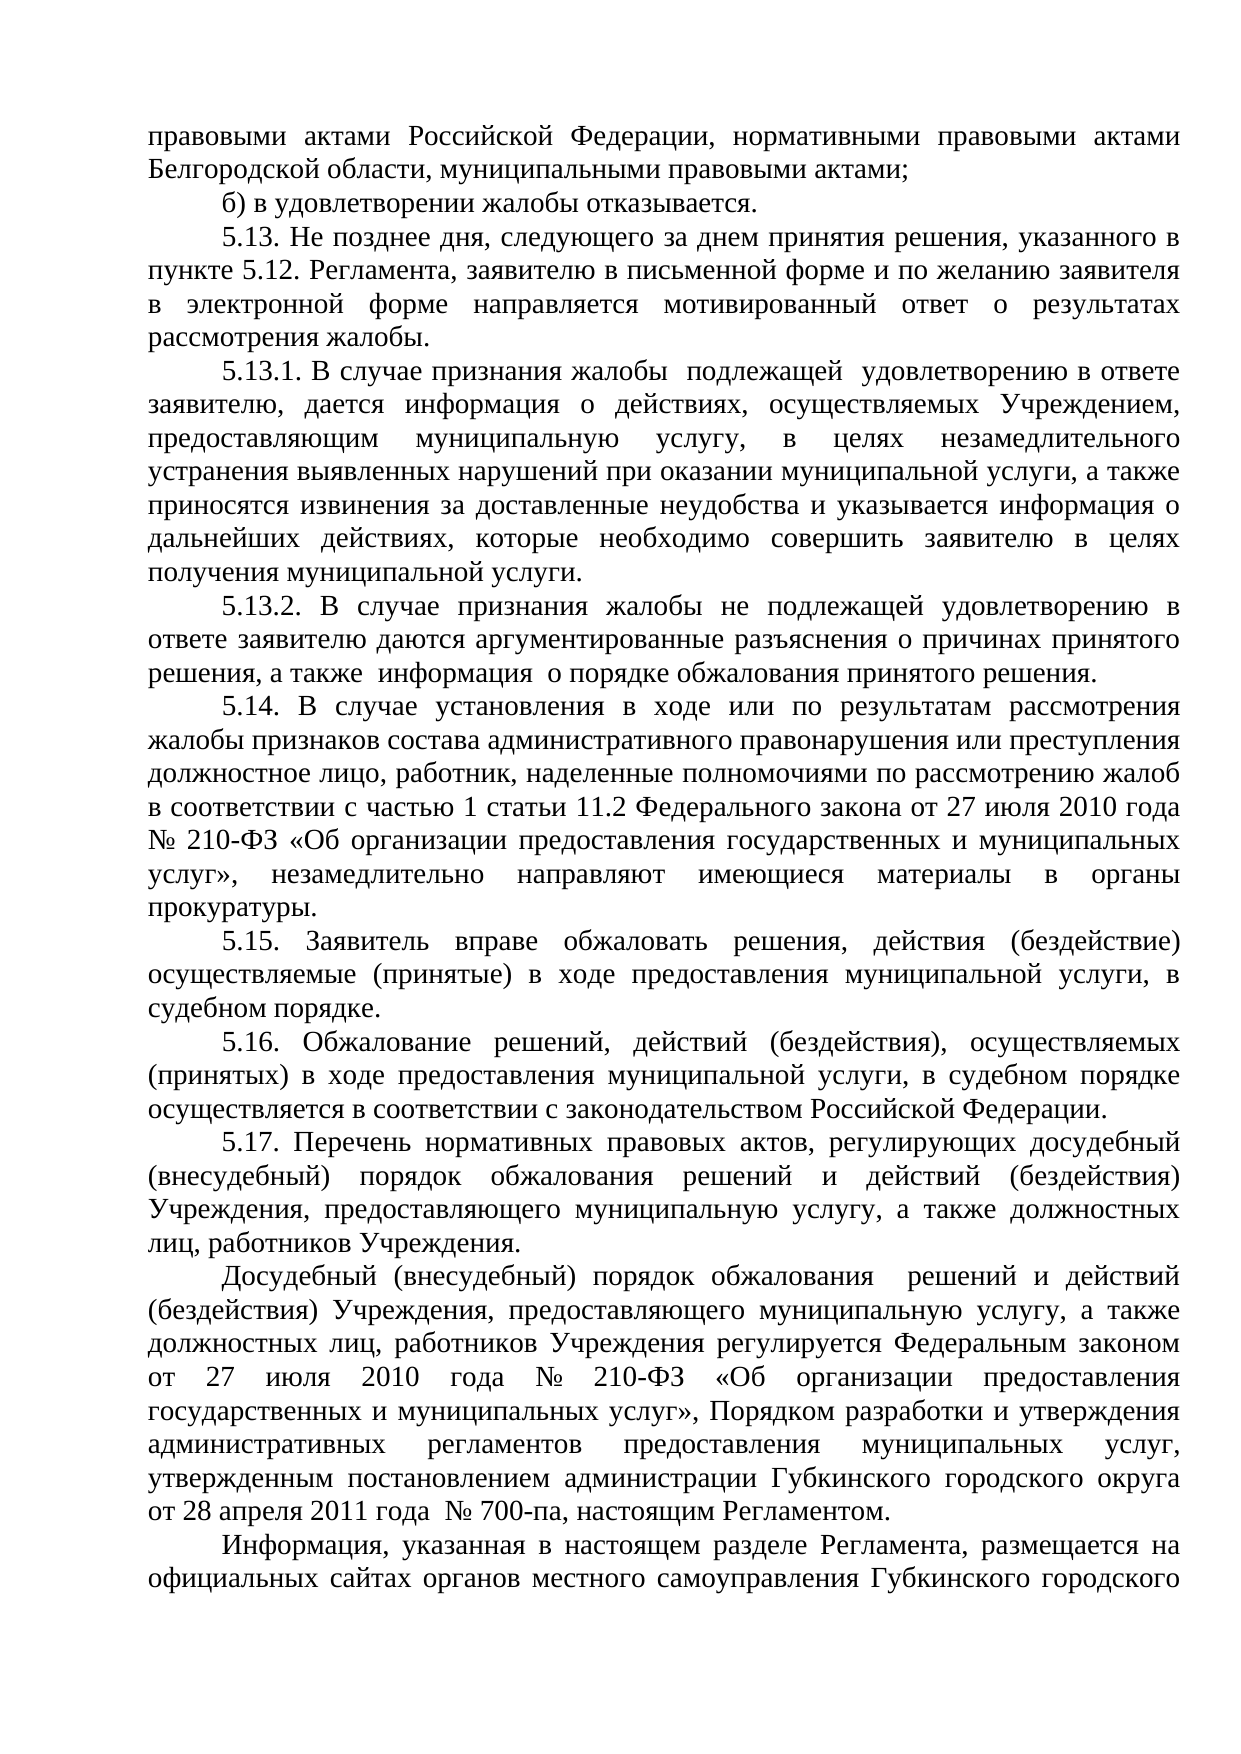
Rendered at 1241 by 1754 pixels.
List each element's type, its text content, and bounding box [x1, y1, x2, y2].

text 5.13. Не позднее дня, следующего за днем принятия решения, указанного в пункте 5.12. Регламента, заявителю в письменной форме и по желанию заявителя в электронной форме направляется мотивированный ответ о результатах рассмотрения жалобы. [148, 219, 1181, 353]
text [148, 118, 1181, 185]
text б) в удовлетворении жалобы отказывается. [148, 185, 1181, 219]
text 5.16. Обжалование решений, действий (бездействия), осуществляемых (принятых) в ходе предоставления муниципальной услуги, в судебном порядке осуществляется в соответствии с законодательством Российской Федерации. [148, 1024, 1181, 1124]
text 5.13.1. В случае признания жалобы подлежащей удовлетворению в ответе заявителю, дается информация о действиях, осуществляемых Учреждением, предоставляющим муниципальную услугу, в целях незамедлительного устранения выявленных нарушений при оказании муниципальной услуги, а также приносятся извинения за доставленные неудобства и указывается информация о дальнейших действиях, которые необходимо совершить заявителю в целях получения муниципальной услуги. [148, 353, 1181, 588]
text 5.17. Перечень нормативных правовых актов, регулирующих досудебный (внесудебный) порядок обжалования решений и действий (бездействия) Учреждения, предоставляющего муниципальную услугу, а также должностных лиц, работников Учреждения. [148, 1124, 1181, 1258]
text Досудебный (внесудебный) порядок обжалования решений и действий (бездействия) Учреждения, предоставляющего муниципальную услугу, а также должностных лиц, работников Учреждения регулируется Федеральным законом от 27 июля 2010 года № 210-ФЗ «Об организации предоставления государственных и муниципальных услуг», Порядком разработки и утверждения административных регламентов предоставления муниципальных услуг, утвержденным постановлением администрации Губкинского городского округа от 28 апреля 2011 года № 700-па, настоящим Регламентом. [148, 1258, 1181, 1527]
text 5.13.2. В случае признания жалобы не подлежащей удовлетворению в ответе заявителю даются аргументированные разъяснения о причинах принятого решения, а также информация о порядке обжалования принятого решения. [148, 588, 1181, 688]
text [148, 1527, 1181, 1594]
text 5.15. Заявитель вправе обжаловать решения, действия (бездействие) осуществляемые (принятые) в ходе предоставления муниципальной услуги, в судебном порядке. [148, 923, 1181, 1024]
text 5.14. В случае установления в ходе или по результатам рассмотрения жалобы признаков состава административного правонарушения или преступления должностное лицо, работник, наделенные полномочиями по рассмотрению жалоб в соответствии с частью 1 статьи 11.2 Федерального закона от 27 июля 2010 года № 210-ФЗ «Об организации предоставления государственных и муниципальных услуг», незамедлительно направляют имеющиеся материалы в органы прокуратуры. [148, 688, 1181, 923]
